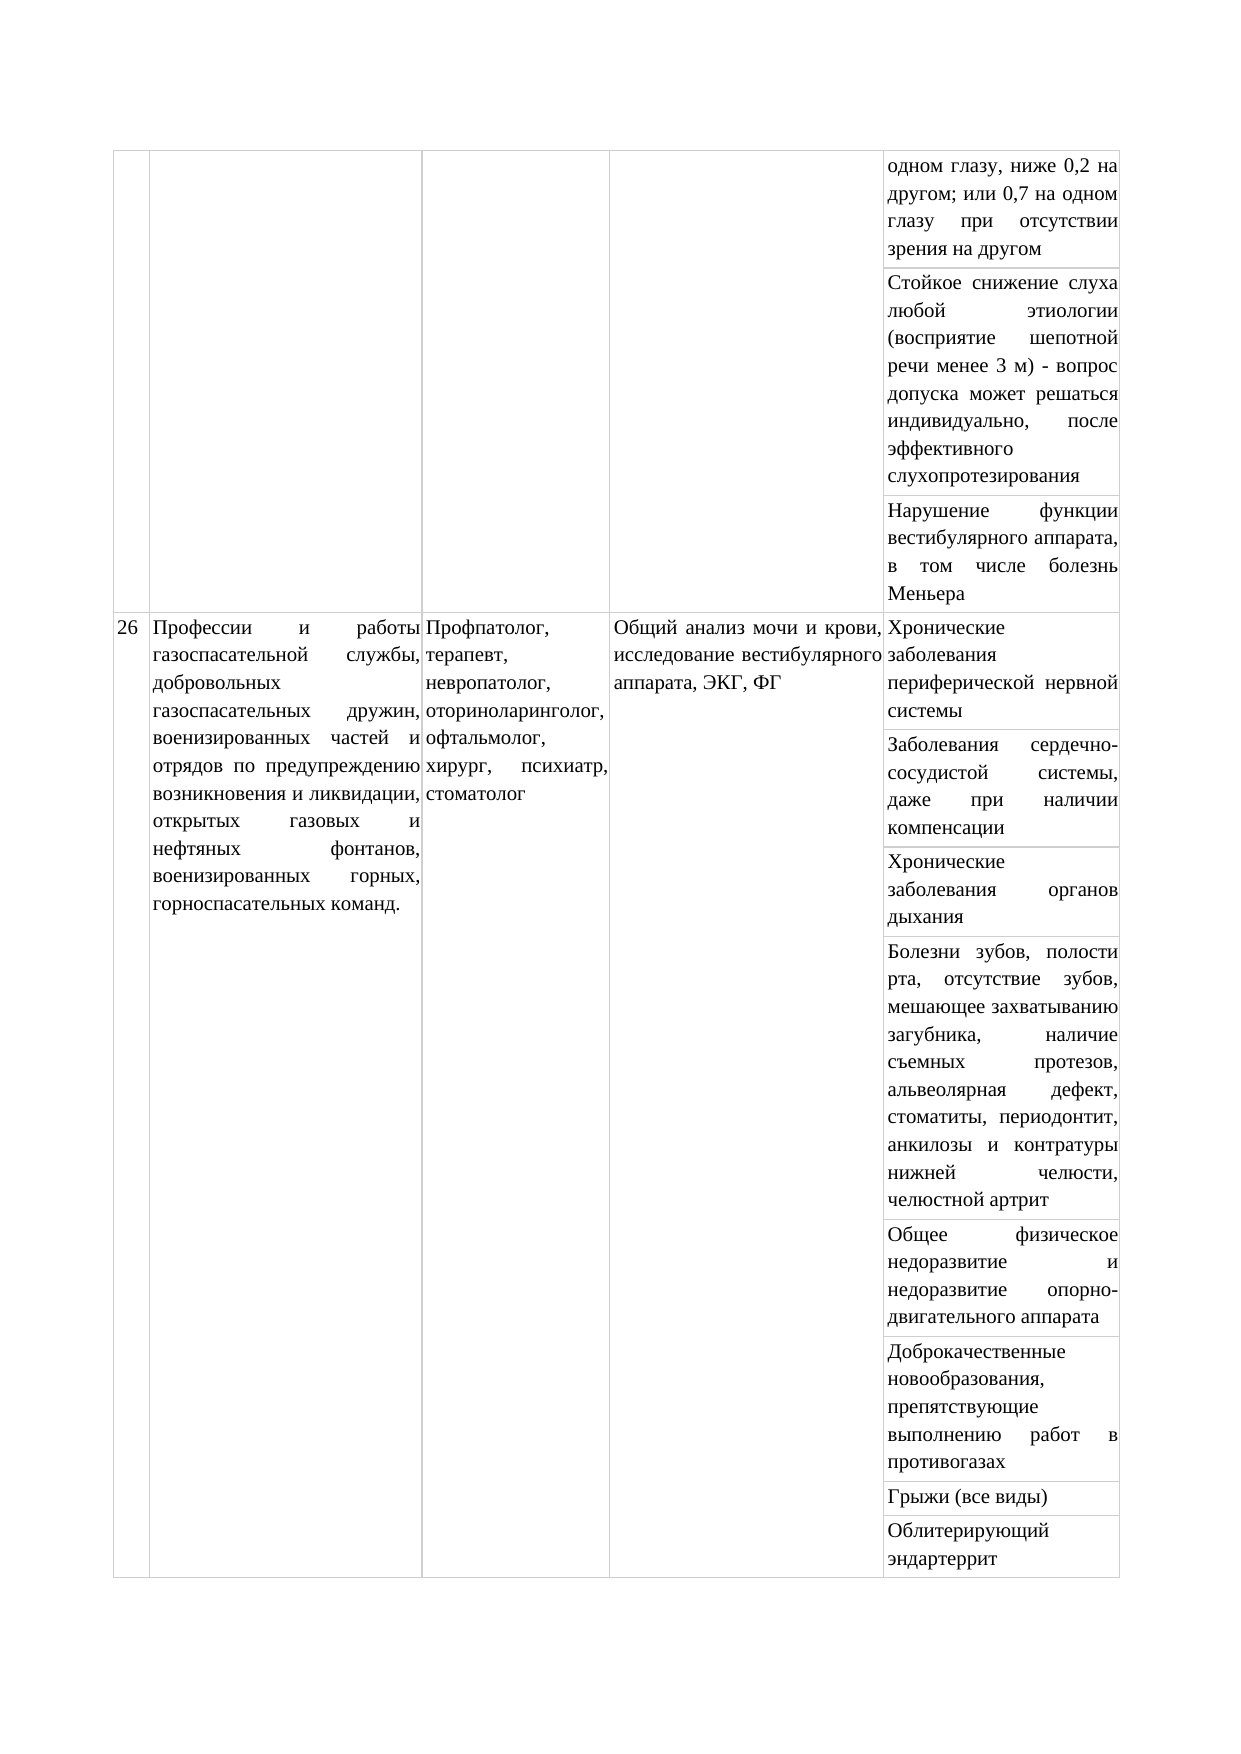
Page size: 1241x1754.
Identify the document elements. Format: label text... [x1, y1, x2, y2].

table_cell Хронические заболевания периферической нервной системы [884, 613, 1119, 729]
table_cell Профпатолог, терапевт, невропатолог, оториноларинголог, офтальмолог, хирург, психиатр, стоматолог [423, 613, 609, 1577]
table_cell Грыжи (все виды) [884, 1482, 1119, 1515]
table_cell Профессии и работы газоспасательной службы, добровольных газоспасательных дружин, военизированных частей и отрядов по предупреждению возникновения и ликвидации, открытых газовых и нефтяных фонтанов, военизированных горных, горноспасательных команд. [150, 613, 421, 1577]
table_cell Доброкачественные новообразования, препятствующие выполнению работ в противогазах [884, 1337, 1119, 1481]
table_cell Стойкое снижение слуха любой этиологии (восприятие шепотной речи менее 3 м) - вопрос допуска может решаться индивидуально, после эффективного слухопротезирования [884, 269, 1119, 495]
table_cell Хронические заболевания органов дыхания [884, 848, 1119, 936]
table_cell Нарушение функции вестибулярного аппарата, в том числе болезнь Меньера [884, 496, 1119, 612]
table_cell Общий анализ мочи и крови, исследование вестибулярного аппарата, ЭКГ, ФГ [610, 613, 883, 1577]
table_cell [884, 151, 1119, 267]
table_cell 26 [114, 613, 149, 1577]
table_cell Болезни зубов, полости рта, отсутствие зубов, мешающее захватыванию загубника, наличие съемных протезов, альвеолярная дефект, стоматиты, периодонтит, анкилозы и контратуры нижней челюсти, челюстной артрит [884, 937, 1119, 1219]
table_cell Общее физическое недоразвитие и недоразвитие опорно-двигательного аппарата [884, 1220, 1119, 1336]
table_cell Облитерирующий эндартеррит [884, 1516, 1119, 1577]
table_cell Заболевания сердечно-сосудистой системы, даже при наличии компенсации [884, 730, 1119, 846]
